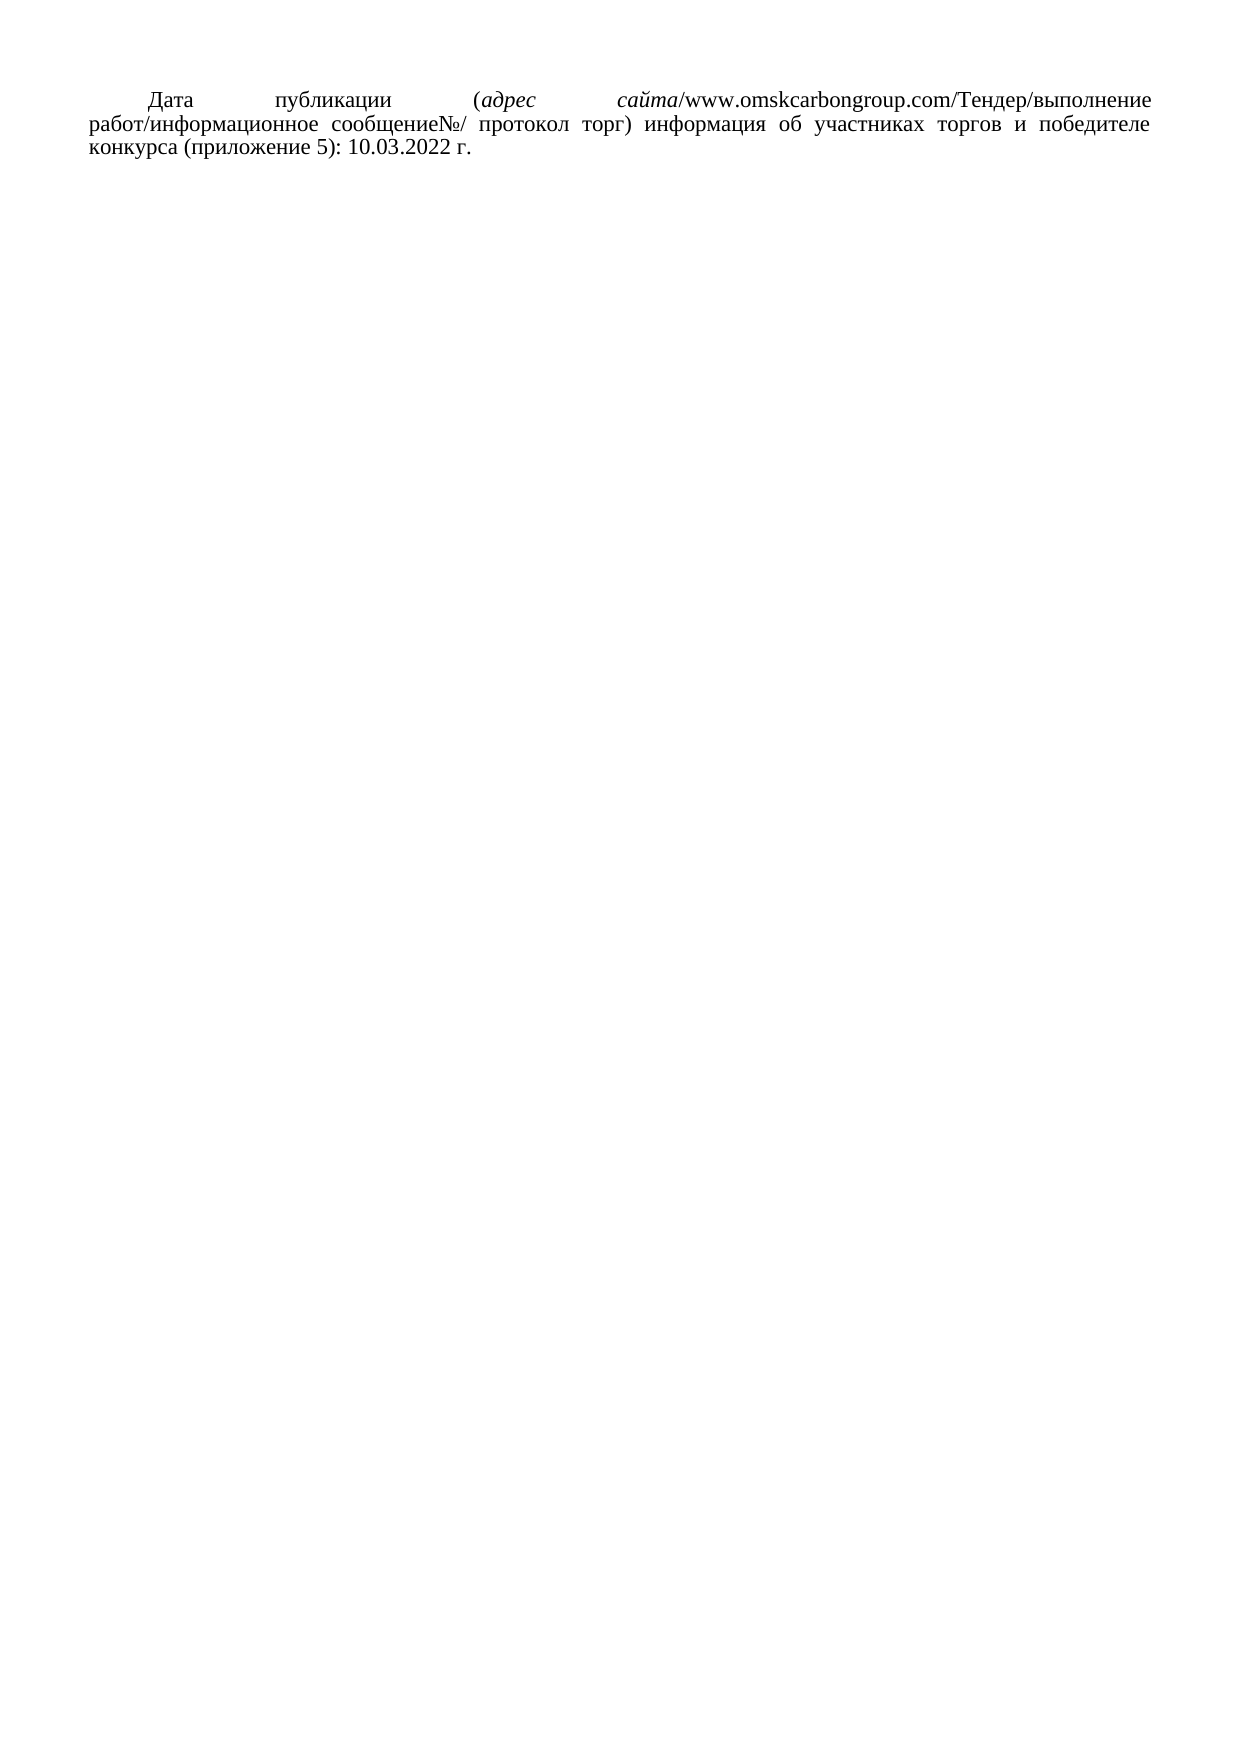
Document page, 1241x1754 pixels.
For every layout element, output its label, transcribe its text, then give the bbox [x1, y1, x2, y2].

text Дата публикации (адрес сайта/www.omskcarbongroup.com/Тендер/выполнение работ/информационное сообщение№/ протокол торг) информация об участниках торгов и победителе конкурса (приложение 5): 10.03.2022 г. [89, 89, 1152, 159]
